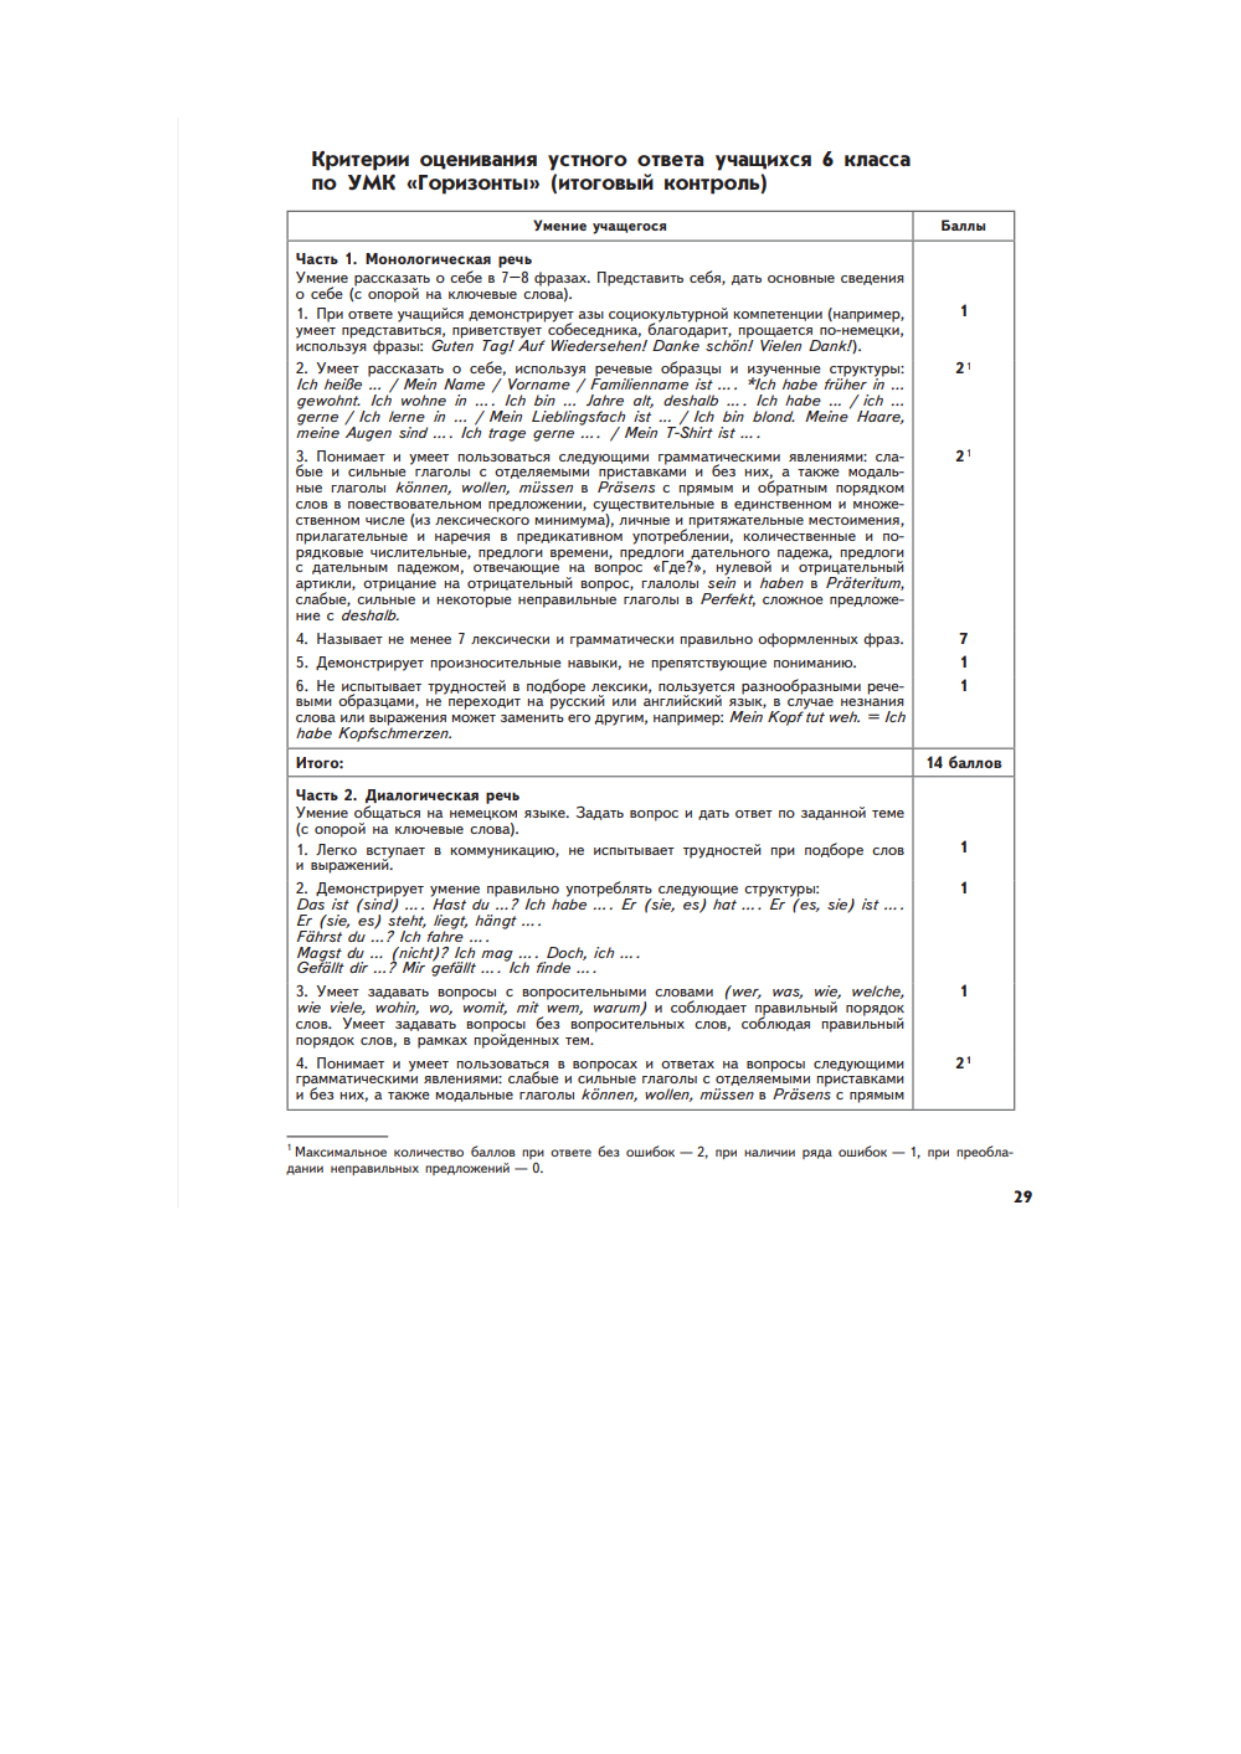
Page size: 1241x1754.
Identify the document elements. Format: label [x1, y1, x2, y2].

picture [177, 118, 1078, 1208]
